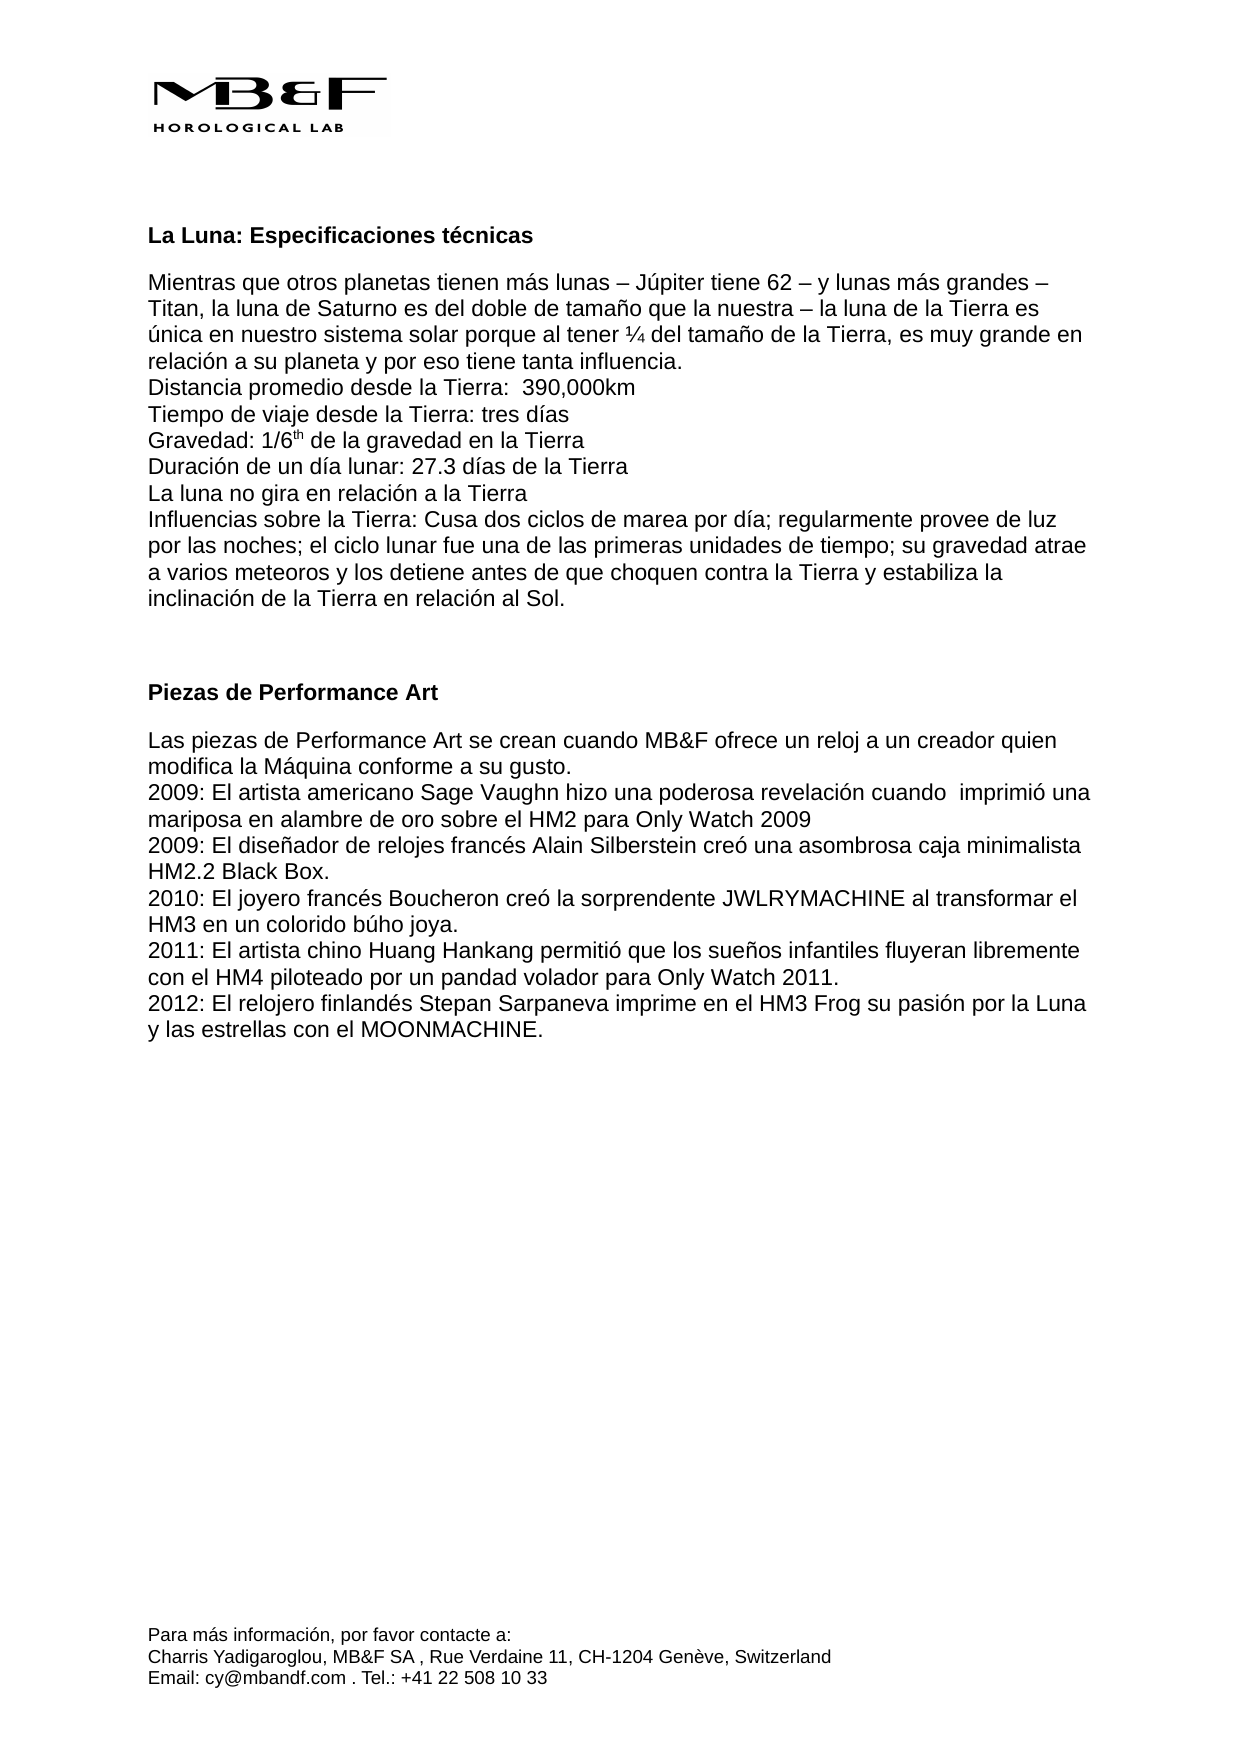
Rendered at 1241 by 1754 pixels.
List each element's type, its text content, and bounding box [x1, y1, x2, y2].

text Piezas de Performance Art [148, 679, 1093, 706]
text Las piezas de Performance Art se crean cuando MB&F ofrece un reloj a un creador quien modifica la Máquina conforme a su gusto. 2009: El artista americano Sage Vaughn hizo una poderosa revelación cuando imprimió una mariposa en alambre de oro sobre el HM2 para Only Watch 2009 2009: El diseñador de relojes francés Alain Silberstein creó una asombrosa caja minimalista HM2.2 Black Box. 2010: El joyero francés Boucheron creó la sorprendente JWLRYMACHINE al transformar el HM3 en un colorido búho joya. 2011: El artista chino Huang Hankang permitió que los sueños infantiles fluyeran libremente con el HM4 piloteado por un pandad volador para Only Watch 2011. 2012: El relojero finlandés Stepan Sarpaneva imprime en el HM3 Frog su pasión por la Luna y las estrellas con el MOONMACHINE. [148, 727, 1093, 1082]
picture [147, 73, 392, 137]
text Mientras que otros planetas tienen más lunas – Júpiter tiene 62 – y lunas más grandes –Titan, la luna de Saturno es del doble de tamaño que la nuestra – la luna de la Tierra es única en nuestro sistema solar porque al tener ¼ del tamaño de la Tierra, es muy grande en relación a su planeta y por eso tiene tanta influencia. Distancia promedio desde la Tierra: 390,000km Tiempo de viaje desde la Tierra: tres días Gravedad: 1/6th de la gravedad en la Tierra Duración de un día lunar: 27.3 días de la Tierra La luna no gira en relación a la Tierra Influencias sobre la Tierra: Cusa dos ciclos de marea por día; regularmente provee de luz por las noches; el ciclo lunar fue una de las primeras unidades de tiempo; su gravedad atrae a varios meteoros y los detiene antes de que choquen contra la Tierra y estabiliza la inclinación de la Tierra en relación al Sol. [148, 269, 1093, 611]
text La Luna: Especificaciones técnicas [148, 222, 1093, 248]
